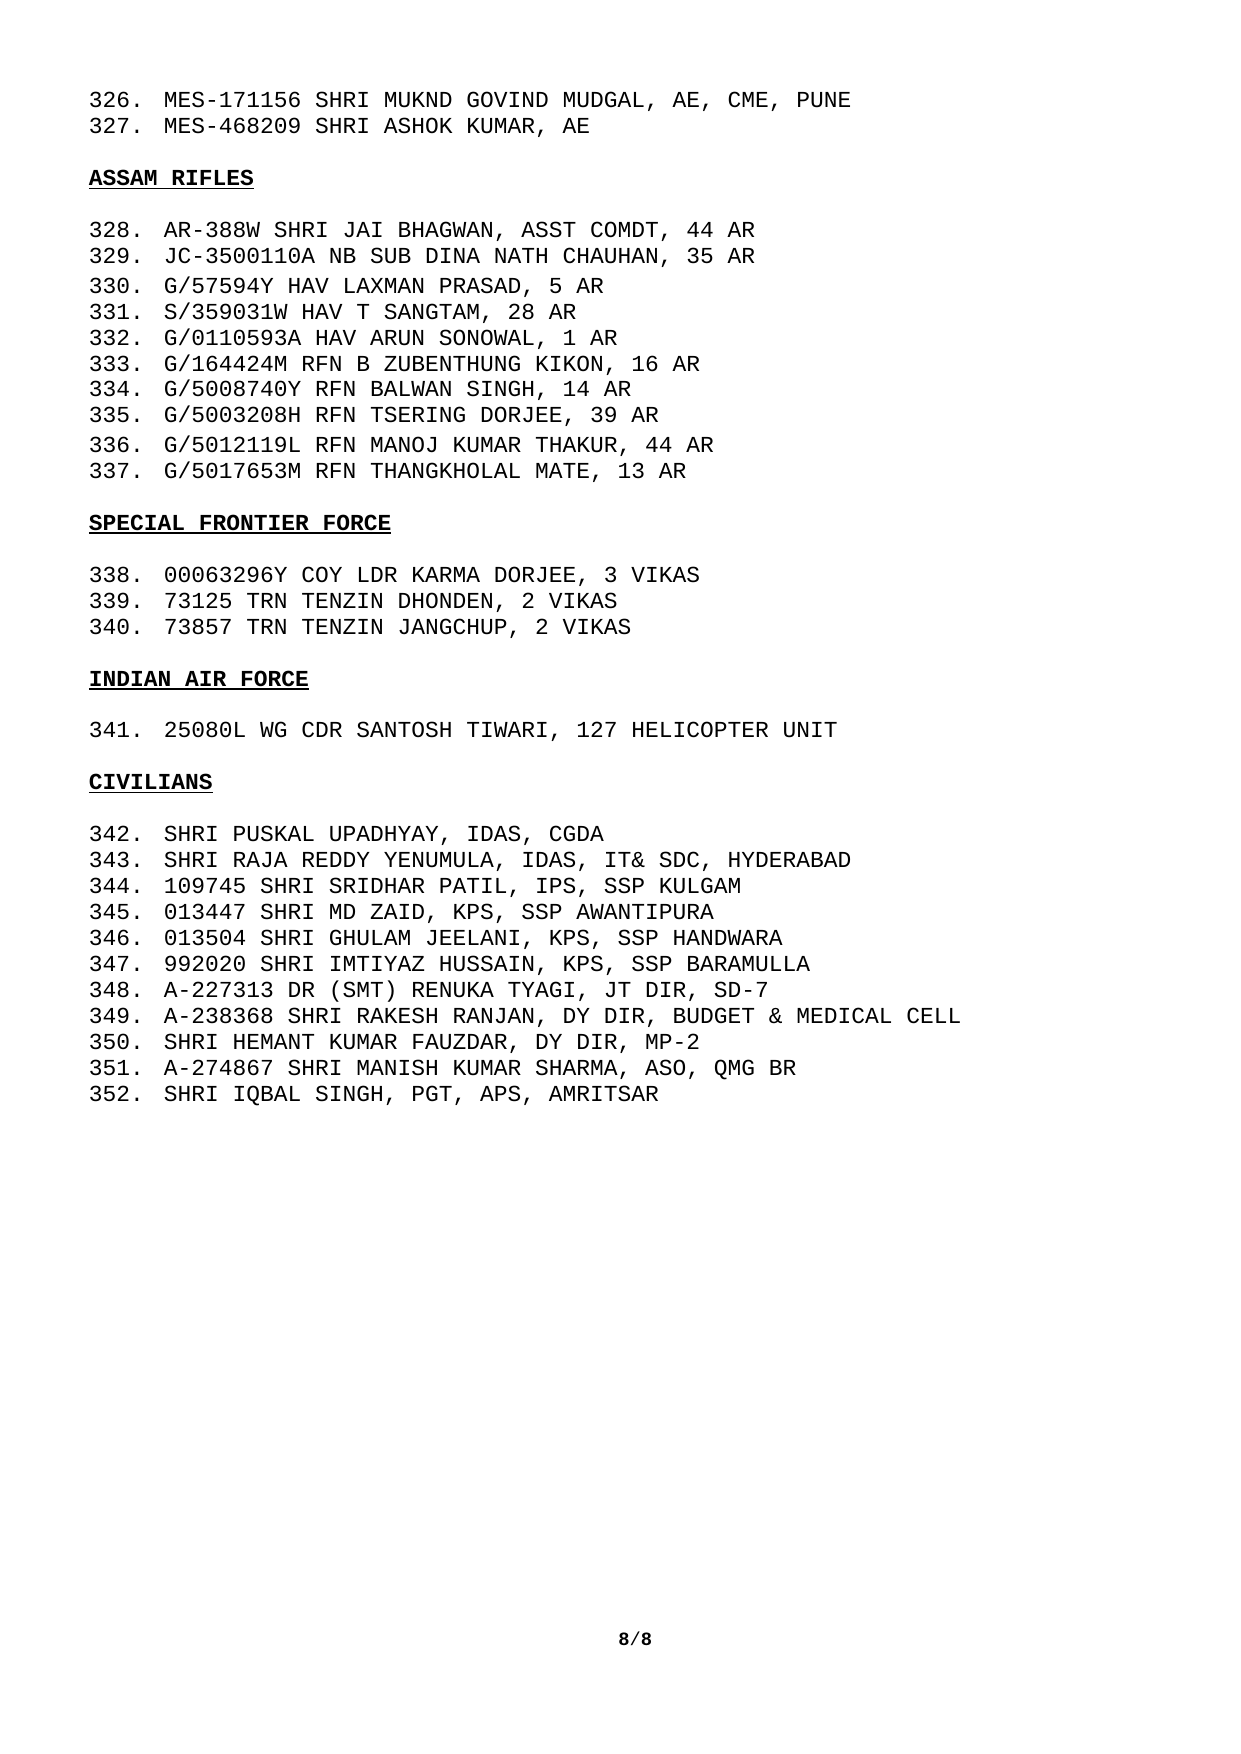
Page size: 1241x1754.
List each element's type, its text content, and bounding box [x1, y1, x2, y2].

list G/57594Y HAV LAXMAN PRASAD, 5 AR [89, 274, 1181, 300]
list A-238368 SHRI RAKESH RANJAN, DY DIR, BUDGET & MEDICAL CELL [89, 1004, 1181, 1030]
list MES-468209 SHRI ASHOK KUMAR, AE [89, 114, 1181, 141]
list 25080L WG CDR SANTOSH TIWARI, 127 HELICOPTER UNIT [89, 719, 1181, 745]
list 013447 SHRI MD ZAID, KPS, SSP AWANTIPURA [89, 900, 1181, 926]
list 73125 TRN TENZIN DHONDEN, 2 VIKAS [89, 589, 1181, 615]
list 013504 SHRI GHULAM JEELANI, KPS, SSP HANDWARA [89, 926, 1181, 952]
list SHRI PUSKAL UPADHYAY, IDAS, CGDA [89, 823, 1181, 848]
list G/164424M RFN B ZUBENTHUNG KIKON, 16 AR [89, 352, 1181, 378]
list SPECIAL FRONTIER FORCE [89, 511, 1181, 537]
list 73857 TRN TENZIN JANGCHUP, 2 VIKAS [89, 615, 1181, 641]
list G/5003208H RFN TSERING DORJEE, 39 AR [89, 404, 1181, 430]
list G/5008740Y RFN BALWAN SINGH, 14 AR [89, 378, 1181, 404]
list A-227313 DR (SMT) RENUKA TYAGI, JT DIR, SD-7 [89, 978, 1181, 1004]
list SHRI IQBAL SINGH, PGT, APS, AMRITSAR [89, 1082, 1181, 1108]
list G/5012119L RFN MANOJ KUMAR THAKUR, 44 AR [89, 433, 1181, 459]
list G/5017653M RFN THANGKHOLAL MATE, 13 AR [89, 459, 1181, 485]
list ASSAM RIFLES [89, 166, 1181, 192]
list JC-3500110A NB SUB DINA NATH CHAUHAN, 35 AR [89, 244, 1181, 270]
list 00063296Y COY LDR KARMA DORJEE, 3 VIKAS [89, 563, 1181, 589]
list MES-171156 SHRI MUKND GOVIND MUDGAL, AE, CME, PUNE [89, 89, 1181, 114]
list A-274867 SHRI MANISH KUMAR SHARMA, ASO, QMG BR [89, 1056, 1181, 1082]
list AR-388W SHRI JAI BHAGWAN, ASST COMDT, 44 AR [89, 218, 1181, 244]
list 109745 SHRI SRIDHAR PATIL, IPS, SSP KULGAM [89, 874, 1181, 900]
list S/359031W HAV T SANGTAM, 28 AR [89, 300, 1181, 326]
list SHRI RAJA REDDY YENUMULA, IDAS, IT& SDC, HYDERABAD [89, 848, 1181, 874]
list 992020 SHRI IMTIYAZ HUSSAIN, KPS, SSP BARAMULLA [89, 952, 1181, 978]
list CIVILIANS [89, 771, 1181, 797]
list SHRI HEMANT KUMAR FAUZDAR, DY DIR, MP-2 [89, 1030, 1181, 1056]
list INDIAN AIR FORCE [89, 667, 1181, 693]
list G/0110593A HAV ARUN SONOWAL, 1 AR [89, 326, 1181, 352]
